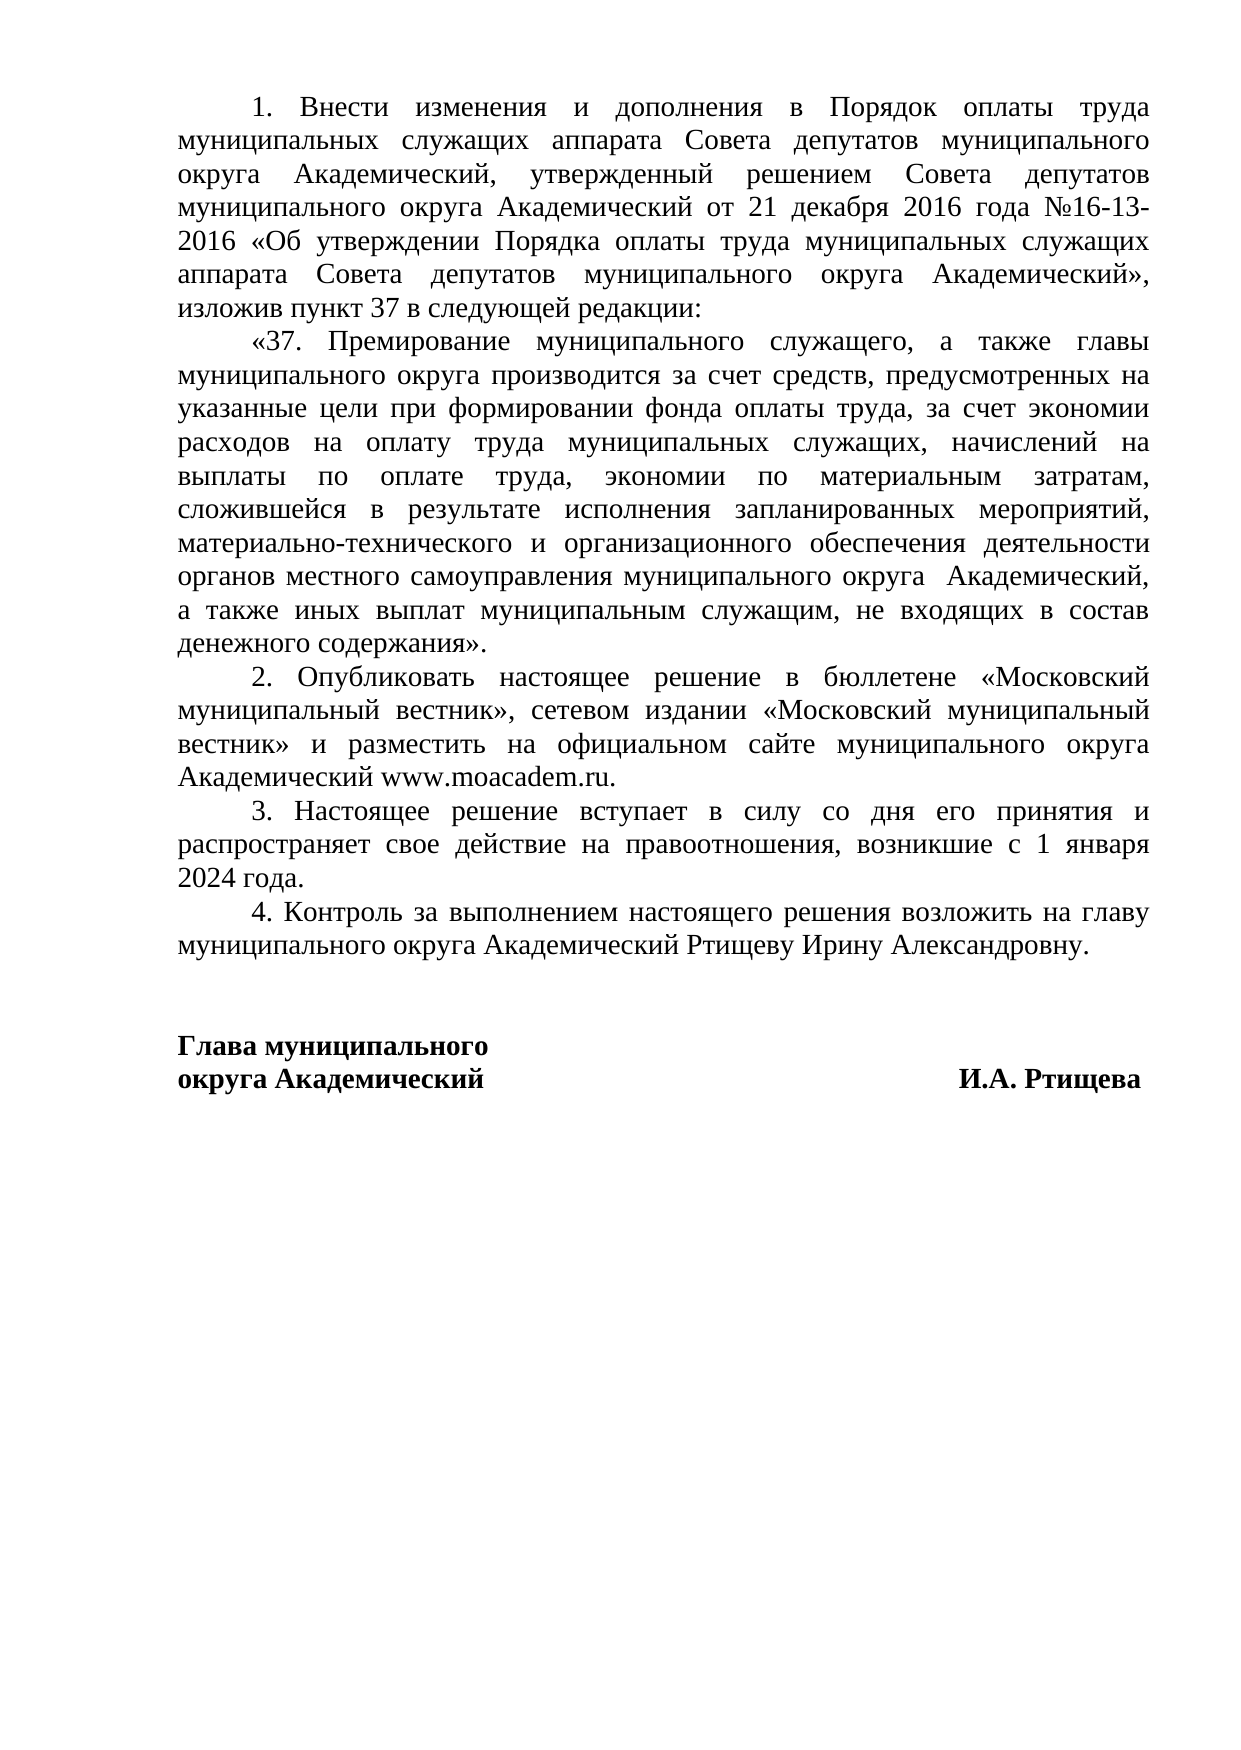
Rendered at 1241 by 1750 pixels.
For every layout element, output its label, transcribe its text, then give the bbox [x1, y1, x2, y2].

text Глава муниципального [177, 1028, 1152, 1061]
text 3. Настоящее решение вступает в силу со дня его принятия и распространяет свое действие на правоотношения, возникшие с 1 января 2024 года. [177, 793, 1151, 894]
text 1. Внести изменения и дополнения в Порядок оплаты труда муниципальных служащих аппарата Совета депутатов муниципального округа Академический, утвержденный решением Совета депутатов муниципального округа Академический от 21 декабря 2016 года №16-13-2016 «Об утверждении Порядка оплаты труда муниципальных служащих аппарата Совета депутатов муниципального округа Академический», изложив пункт 37 в следующей редакции: [177, 89, 1151, 323]
text 4. Контроль за выполнением настоящего решения возложить на главу муниципального округа Академический Ртищеву Ирину Александровну. [177, 894, 1151, 961]
text округа Академический И.А. Ртищева [177, 1061, 1152, 1095]
text 2. Опубликовать настоящее решение в бюллетене «Московский муниципальный вестник», сетевом издании «Московский муниципальный вестник» и разместить на официальном сайте муниципального округа Академический www.moacadem.ru. [177, 659, 1151, 793]
text «37. Премирование муниципального служащего, а также главы муниципального округа производится за счет средств, предусмотренных на указанные цели при формировании фонда оплаты труда, за счет экономии расходов на оплату труда муниципальных служащих, начислений на выплаты по оплате труда, экономии по материальным затратам, сложившейся в результате исполнения запланированных мероприятий, материально-технического и организационного обеспечения деятельности органов местного самоуправления муниципального округа Академический, а также иных выплат муниципальным служащим, не входящих в состав денежного содержания». [177, 323, 1151, 659]
